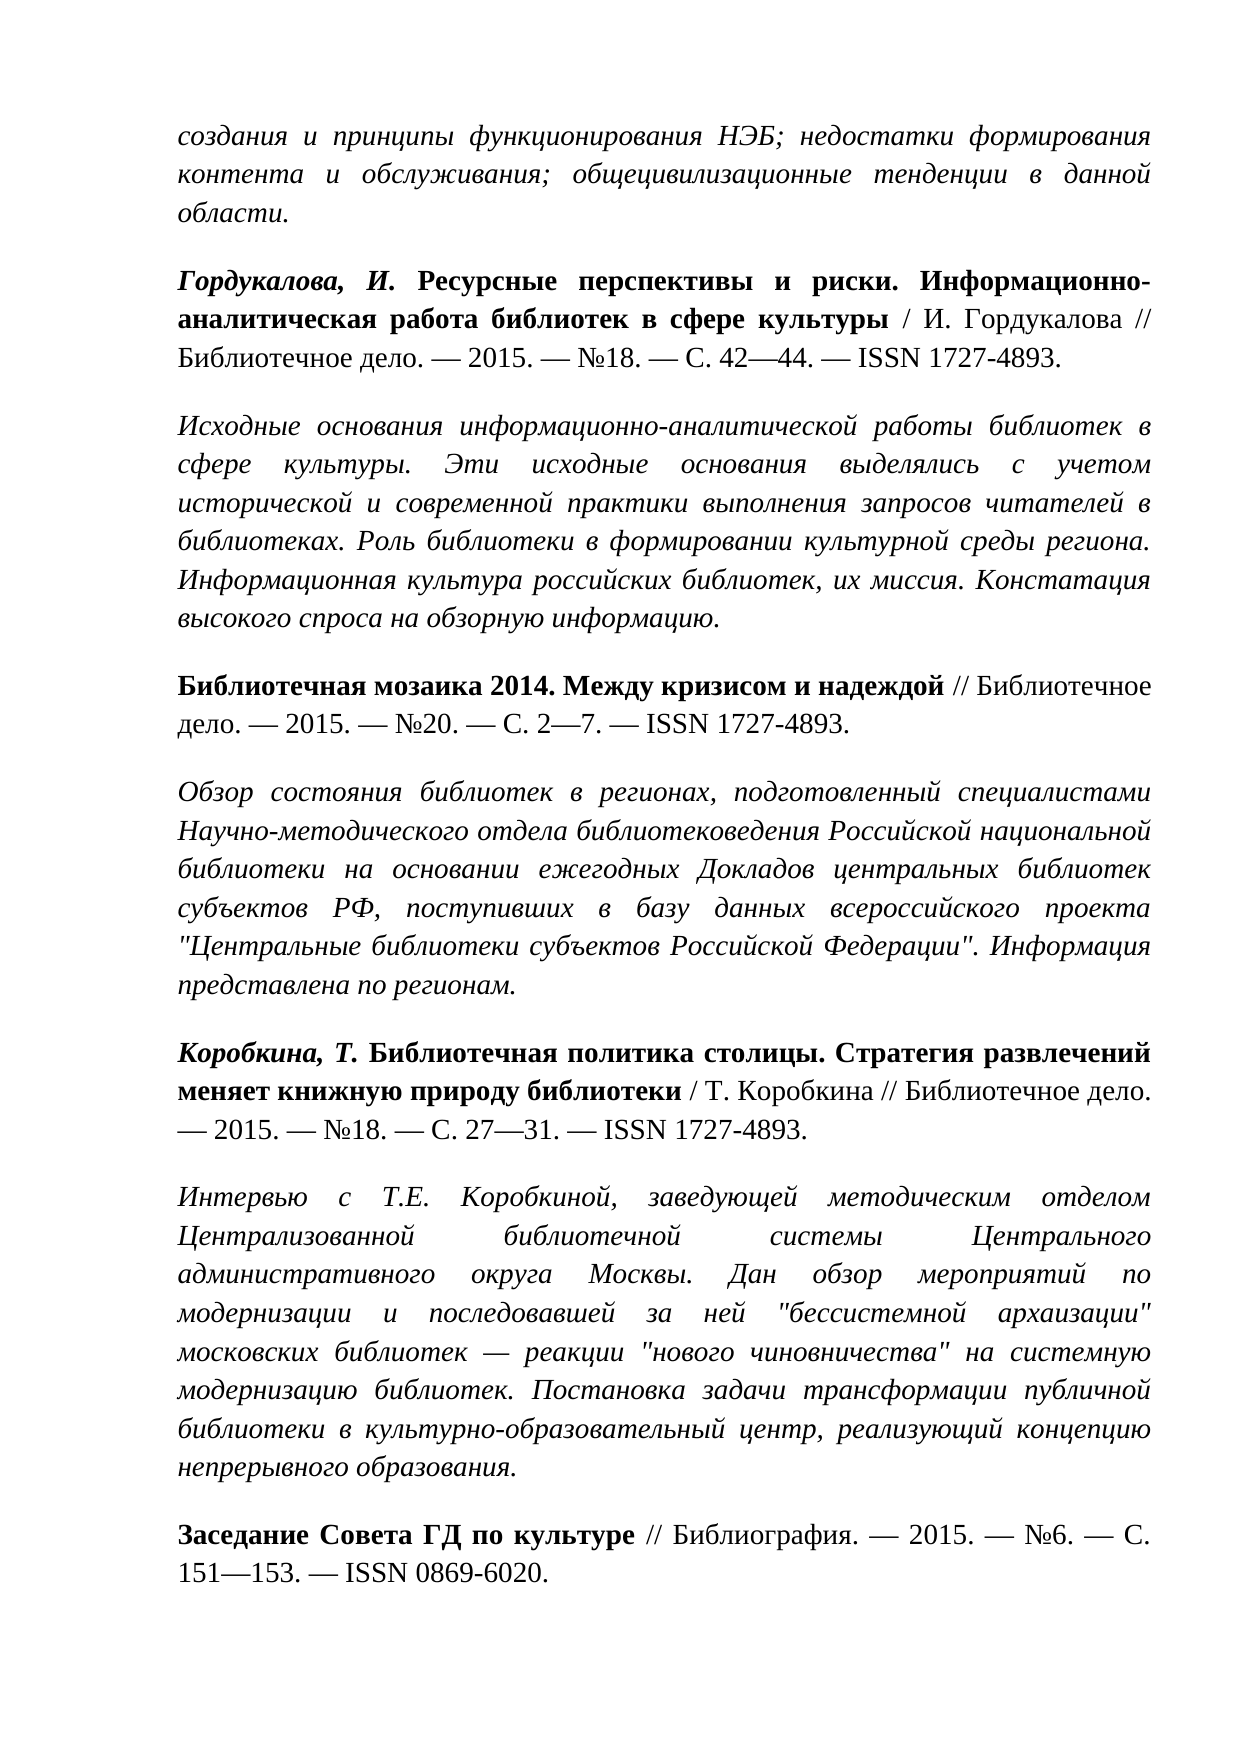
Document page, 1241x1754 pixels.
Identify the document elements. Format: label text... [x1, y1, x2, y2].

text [177, 118, 1152, 229]
text Обзор состояния библиотек в регионах, подготовленный специалистами Научно-методического отдела библиотековедения Российской национальной библиотеки на основании ежегодных Докладов центральных библиотек субъектов РФ, поступивших в базу данных всероссийского проекта "Центральные библиотеки субъектов Российской Федерации". Информация представлена по регионам. [177, 774, 1152, 1001]
text Гордукалова, И. Ресурсные перспективы и риски. Информационно-аналитическая работа библиотек в сфере культуры / И. Гордукалова // Библиотечное дело. — 2015. — №18. — С. 42—44. — ISSN 1727-4893. [177, 263, 1152, 373]
text Заседание Совета ГД по культуре // Библиография. — 2015. — №6. — С. 151—153. — ISSN 0869-6020. [177, 1517, 1152, 1589]
text Библиотечная мозаика 2014. Между кризисом и надеждой // Библиотечное дело. — 2015. — №20. — С. 2—7. — ISSN 1727-4893. [177, 668, 1152, 740]
text Коробкина, Т. Библиотечная политика столицы. Стратегия развлечений меняет книжную природу библиотеки / Т. Коробкина // Библиотечное дело. — 2015. — №18. — С. 27—31. — ISSN 1727-4893. [177, 1035, 1152, 1145]
text Исходные основания информационно-аналитической работы библиотек в сфере культуры. Эти исходные основания выделялись с учетом исторической и современной практики выполнения запросов читателей в библиотеках. Роль библиотеки в формировании культурной среды региона. Информационная культура российских библиотек, их миссия. Констатация высокого спроса на обзорную информацию. [177, 408, 1152, 634]
text Интервью с Т.Е. Коробкиной, заведующей методическим отделом Централизованной библиотечной системы Центрального административного округа Москвы. Дан обзор мероприятий по модернизации и последовавшей за ней "бессистемной архаизации" московских библиотек — реакции "нового чиновничества" на системную модернизацию библиотек. Постановка задачи трансформации публичной библиотеки в культурно-образовательный центр, реализующий концепцию непрерывного образования. [177, 1179, 1152, 1483]
